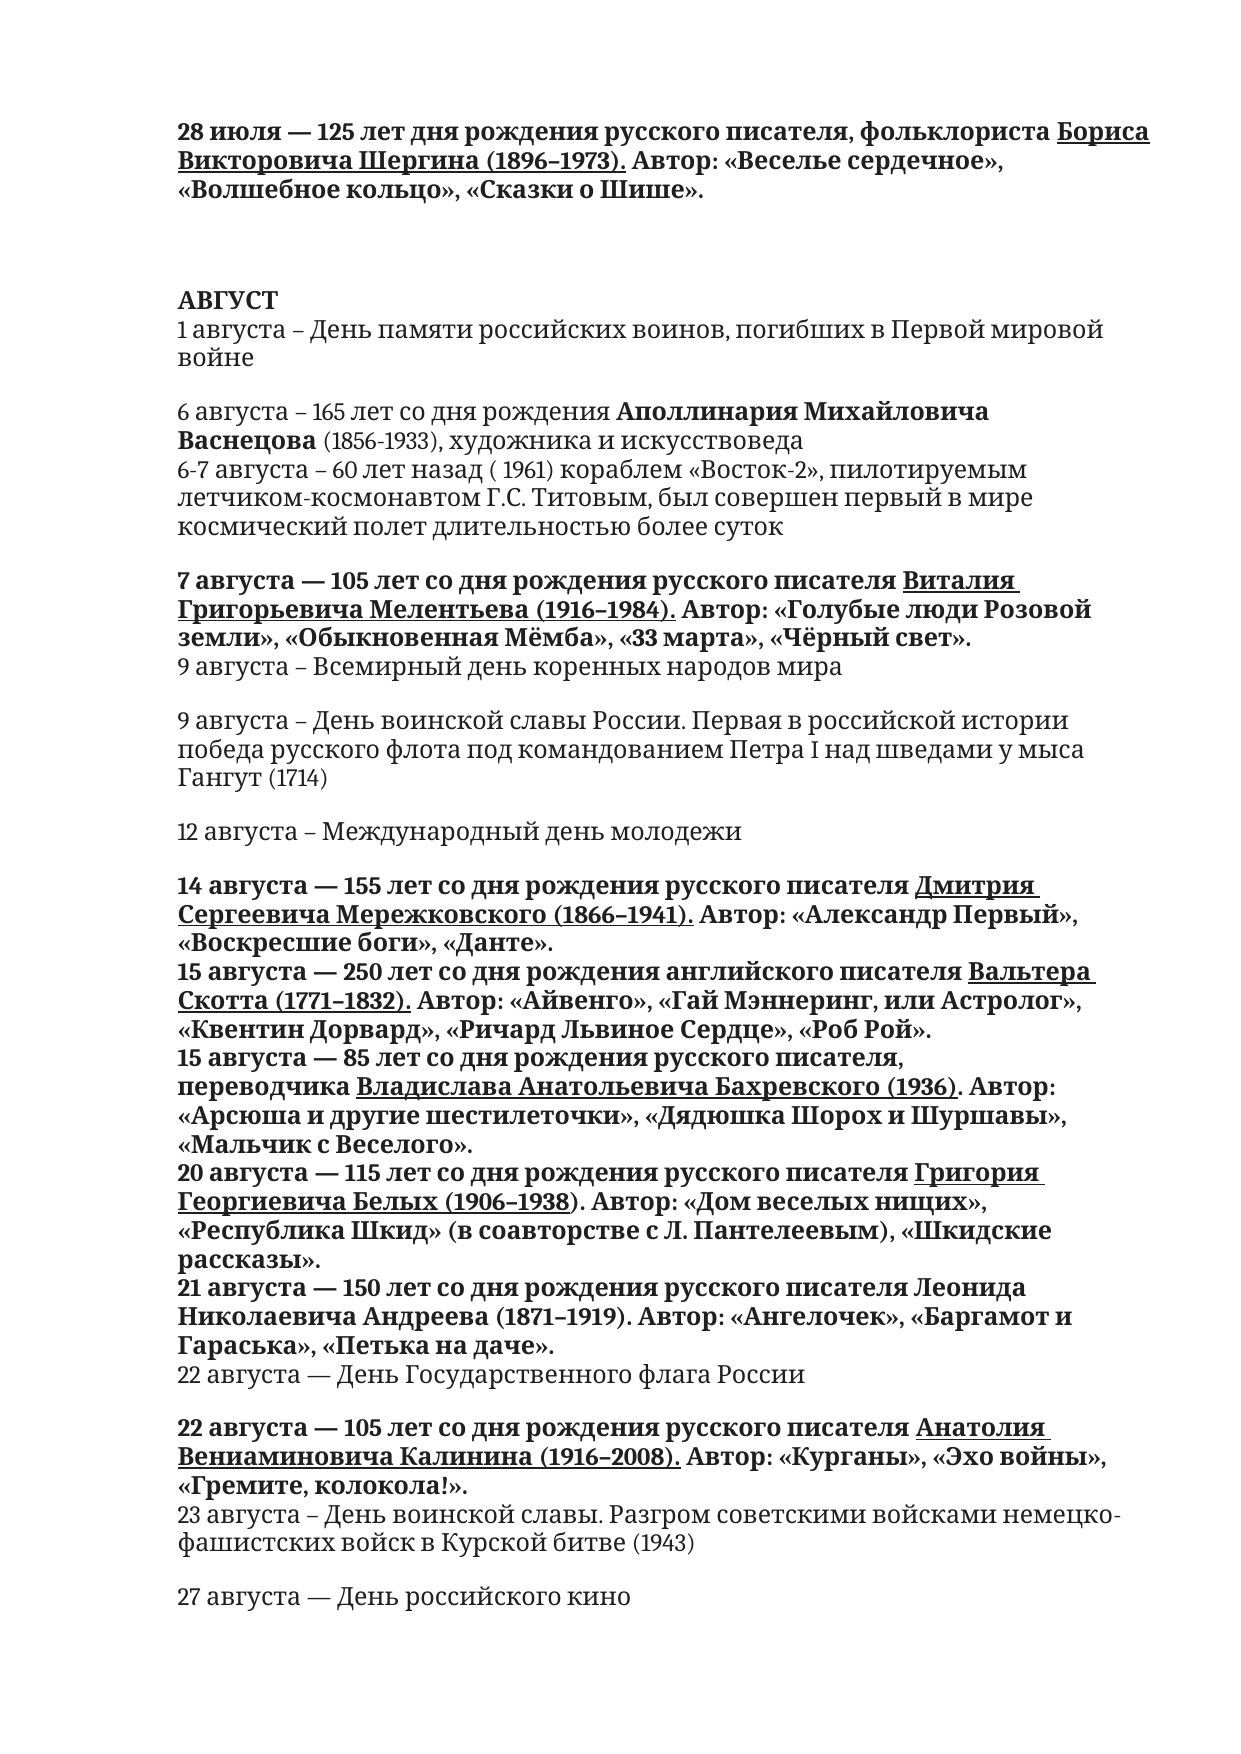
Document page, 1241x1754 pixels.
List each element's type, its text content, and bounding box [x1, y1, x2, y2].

text 23 августа – День воинской славы. Разгром советскими войсками немецко-фашистских войск в Курской битве (1943) [177, 1501, 1152, 1558]
text 12 августа – Международный день молодежи [177, 818, 1152, 847]
text АВГУСТ [177, 287, 1152, 316]
text 21 августа — 150 лет со дня рождения русского писателя Леонида Николаевича Андреева (1871–1919). Автор: «Ангелочек», «Баргамот и Гараська», «Петька на даче». [177, 1274, 1152, 1361]
text 7 августа — 105 лет со дня рождения русского писателя Виталия Григорьевича Мелентьева (1916–1984). Автор: «Голубые люди Розовой земли», «Обыкновенная Мёмба», «33 марта», «Чёрный свет». [177, 567, 1152, 653]
text 9 августа – Всемирный день коренных народов мира [177, 653, 1152, 682]
text 28 июля — 125 лет дня рождения русского писателя, фольклориста Бориса Викторовича Шергина (1896–1973). Автор: «Веселье сердечное», «Волшебное кольцо», «Сказки о Шише». [177, 118, 1152, 204]
text 6-7 августа – 60 лет назад ( 1961) кораблем «Восток-2», пилотируемым летчиком-космонавтом Г.С. Титовым, был совершен первый в мире космический полет длительностью более суток [177, 456, 1152, 542]
text 15 августа — 250 лет со дня рождения английского писателя Вальтера Скотта (1771–1832). Автор: «Айвенго», «Гай Мэннеринг, или Астролог», «Квентин Дорвард», «Ричард Львиное Сердце», «Роб Рой». [177, 958, 1152, 1044]
text 9 августа – День воинской славы России. Первая в российской истории победа русского флота под командованием Петра I над шведами у мыса Гангут (1714) [177, 707, 1152, 793]
text 6 августа – 165 лет со дня рождения Аполлинария Михайловича Васнецова (1856-1933), художника и искусствоведа [177, 398, 1152, 456]
text 22 августа — 105 лет со дня рождения русского писателя Анатолия Вениаминовича Калинина (1916–2008). Автор: «Курганы», «Эхо войны», «Гремите, колокола!». [177, 1414, 1152, 1501]
text 15 августа — 85 лет со дня рождения русского писателя, переводчика Владислава Анатольевича Бахревского (1936). Автор: «Арсюша и другие шестилеточки», «Дядюшка Шорох и Шуршавы», «Мальчик с Веселого». [177, 1044, 1152, 1159]
text 27 августа — День российского кино [177, 1583, 1152, 1612]
text 22 августа — День Государственного флага России [177, 1361, 1152, 1389]
text 1 августа – День памяти российских воинов, погибших в Первой мировой войне [177, 316, 1152, 373]
text 14 августа — 155 лет со дня рождения русского писателя Дмитрия Сергеевича Мережковского (1866–1941). Автор: «Александр Первый», «Воскресшие боги», «Данте». [177, 872, 1152, 958]
text 20 августа — 115 лет со дня рождения русского писателя Григория Георгиевича Белых (1906–1938). Автор: «Дом веселых нищих», «Республика Шкид» (в соавторстве с Л. Пантелеевым), «Шкидские рассказы». [177, 1159, 1152, 1274]
